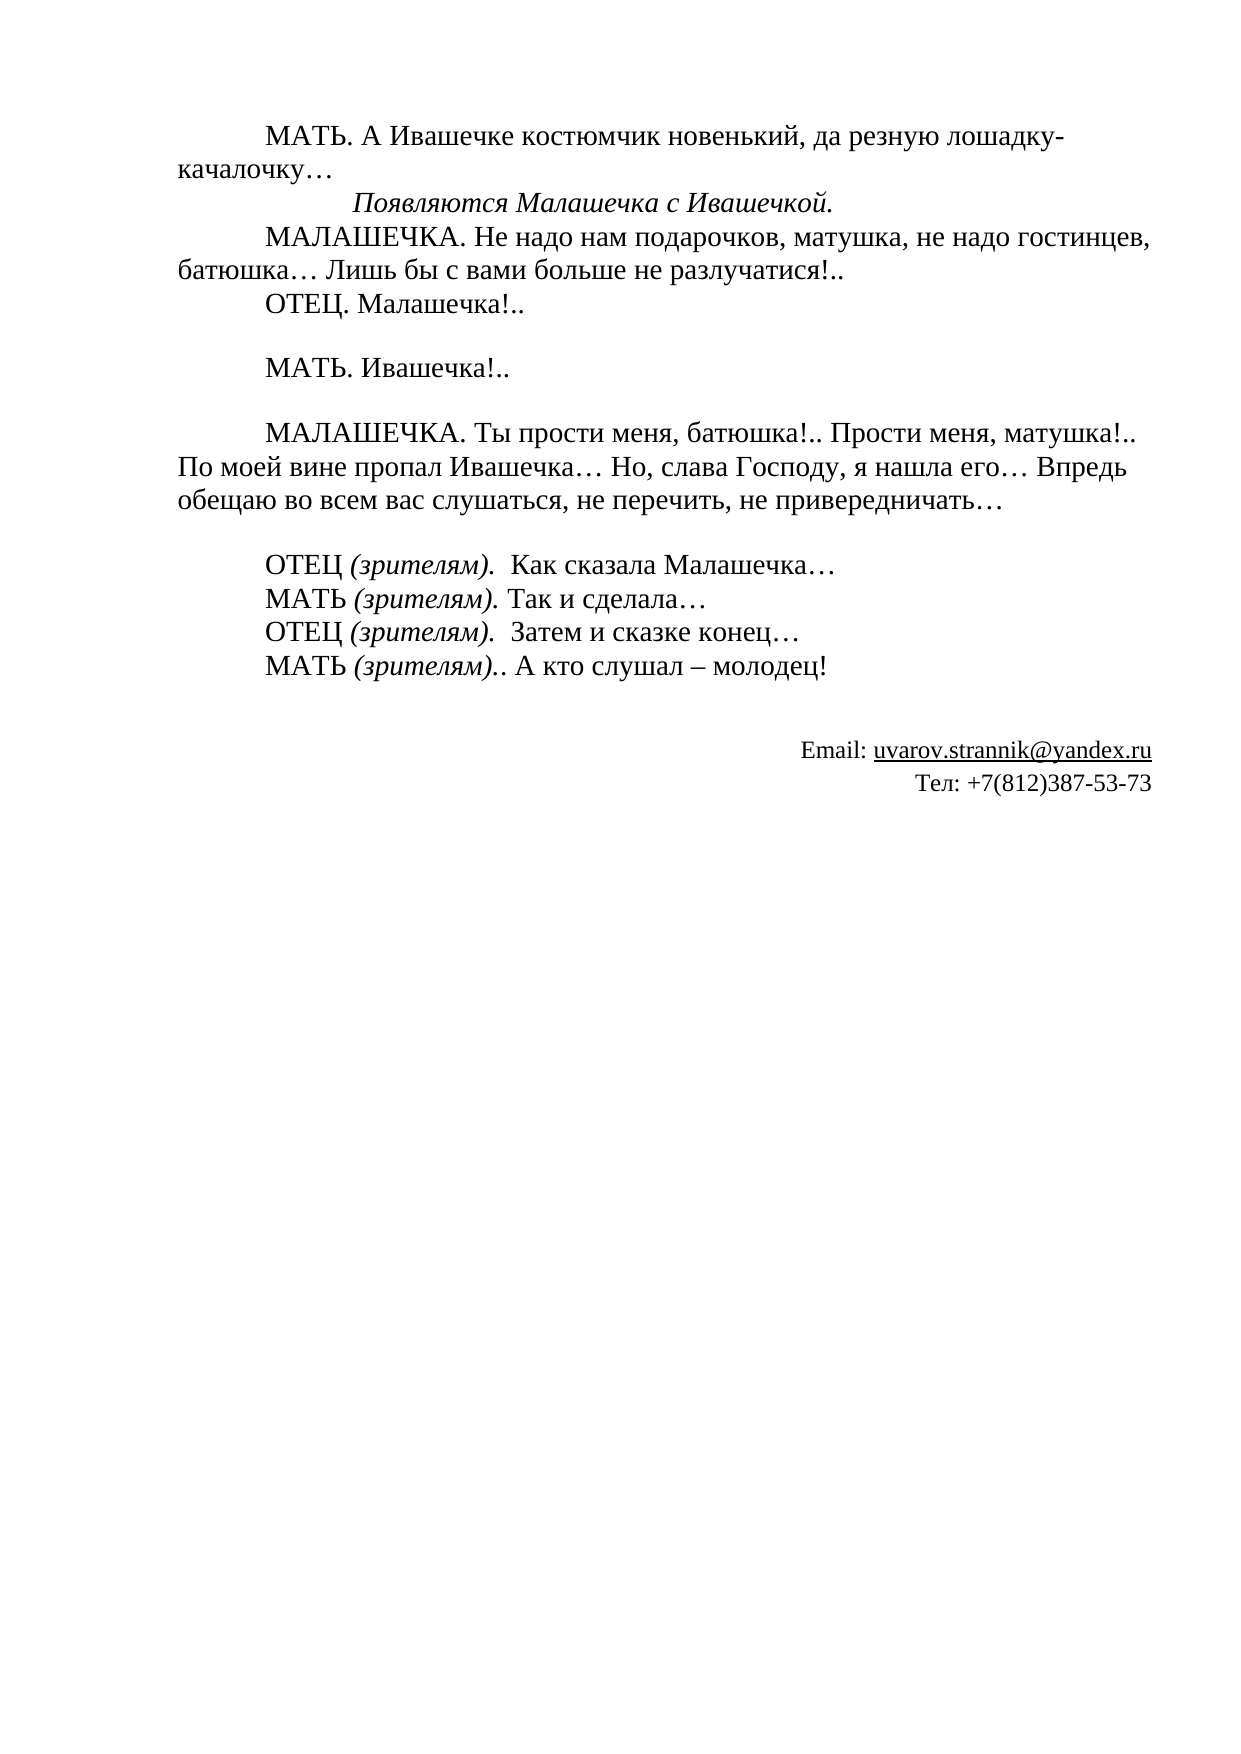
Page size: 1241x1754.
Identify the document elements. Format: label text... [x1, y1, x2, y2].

text МАЛАШЕЧКА. Ты прости меня, батюшка!.. Прости меня, матушка!.. По моей вине пропал Ивашечка… Но, слава Господу, я нашла его… Впредь обещаю во всем вас слушаться, не перечить, не привередничать… [177, 415, 1152, 516]
text Появляются Малашечка с Ивашечкой. [177, 185, 1152, 219]
text МАТЬ (зрителям). Так и сделала… [177, 581, 1152, 614]
text МАЛАШЕЧКА. Не надо нам подарочков, матушка, не надо гостинцев, батюшка… Лишь бы с вами больше не разлучатися!.. [177, 219, 1152, 286]
text Email: uvarov.strannik@yandex.ru Тел: +7(812)387-53-73 [177, 735, 1152, 797]
text МАТЬ. Ивашечка!.. [177, 351, 1152, 384]
text МАТЬ (зрителям).. А кто слушал – молодец! [177, 648, 1152, 681]
text ОТЕЦ (зрителям). Затем и сказке конец… [177, 614, 1152, 648]
text ОТЕЦ (зрителям). Как сказала Малашечка… [177, 547, 1152, 581]
text МАТЬ. А Ивашечке костюмчик новенький, да резную лошадку-качалочку… [177, 118, 1152, 185]
text ОТЕЦ. Малашечка!.. [177, 286, 1152, 319]
